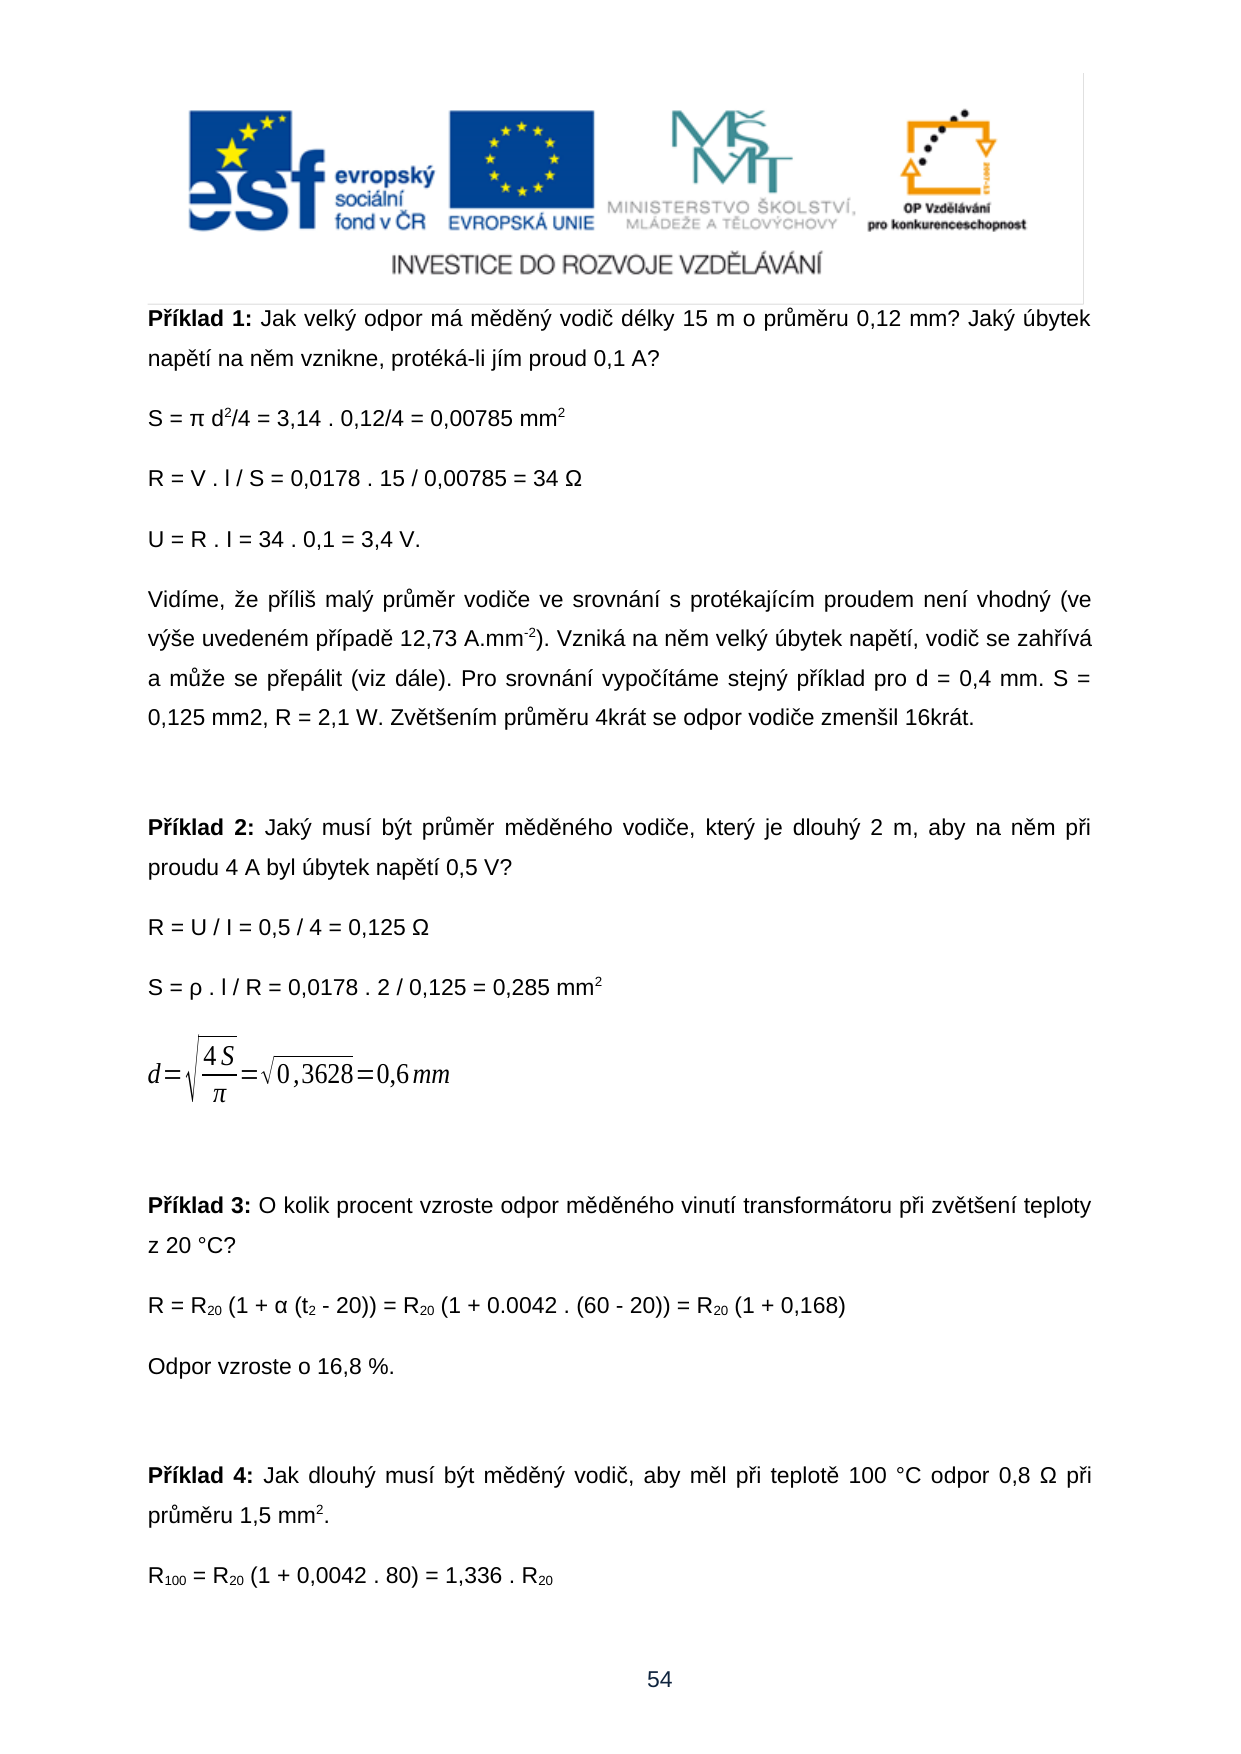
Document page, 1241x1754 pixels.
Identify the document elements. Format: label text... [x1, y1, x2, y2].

text Vidíme, že příliš malý průměr vodiče ve srovnání s protékajícím proudem není vhodný (ve výše uvedeném případě 12,73 A.mm-2). Vzniká na něm velký úbytek napětí, vodič se zahřívá a může se přepálit (viz dále). Pro srovnání vypočítáme stejný příklad pro d = 0,4 mm. S = 0,125 mm2, R = 2,1 W. Zvětšením průměru 4krát se odpor vodiče zmenšil 16krát. [148, 586, 1092, 731]
text R100 = R20 (1 + 0,0042 . 80) = 1,336 . R20 [148, 1562, 1092, 1589]
text S = ρ . l / R = 0,0178 . 2 / 0,125 = 0,285 mm2 [148, 974, 1092, 1001]
text R = V . l / S = 0,0178 . 15 / 0,00785 = 34 Ω [148, 465, 1092, 492]
text U = R . I = 34 . 0,1 = 3,4 V. [148, 526, 1092, 552]
text Příklad 4: Jak dlouhý musí být měděný vodič, aby měl při teplotě 100 °C odpor 0,8 Ω při průměru 1,5 mm2. [148, 1462, 1092, 1528]
text R = R20 (1 + α (t2 - 20)) = R20 (1 + 0.0042 . (60 - 20)) = R20 (1 + 0,168) [148, 1292, 1092, 1319]
text S = π d2/4 = 3,14 . 0,12/4 = 0,00785 mm2 [148, 405, 1092, 431]
text Odpor vzroste o 16,8 %. [148, 1353, 1092, 1379]
picture [147, 73, 1087, 306]
text Příklad 3: O kolik procent vzroste odpor měděného vinutí transformátoru při zvětšení teploty z 20 °C? [148, 1192, 1092, 1258]
text Příklad 2: Jaký musí být průměr měděného vodiče, který je dlouhý 2 m, aby na něm při proudu 4 A byl úbytek napětí 0,5 V? [148, 814, 1092, 880]
text Příklad 1: Jak velký odpor má měděný vodič délky 15 m o průměru 0,12 mm? Jaký úbytek napětí na něm vznikne, protéká-li jím proud 0,1 A? [148, 305, 1092, 371]
text R = U / I = 0,5 / 4 = 0,125 Ω [148, 914, 1092, 940]
